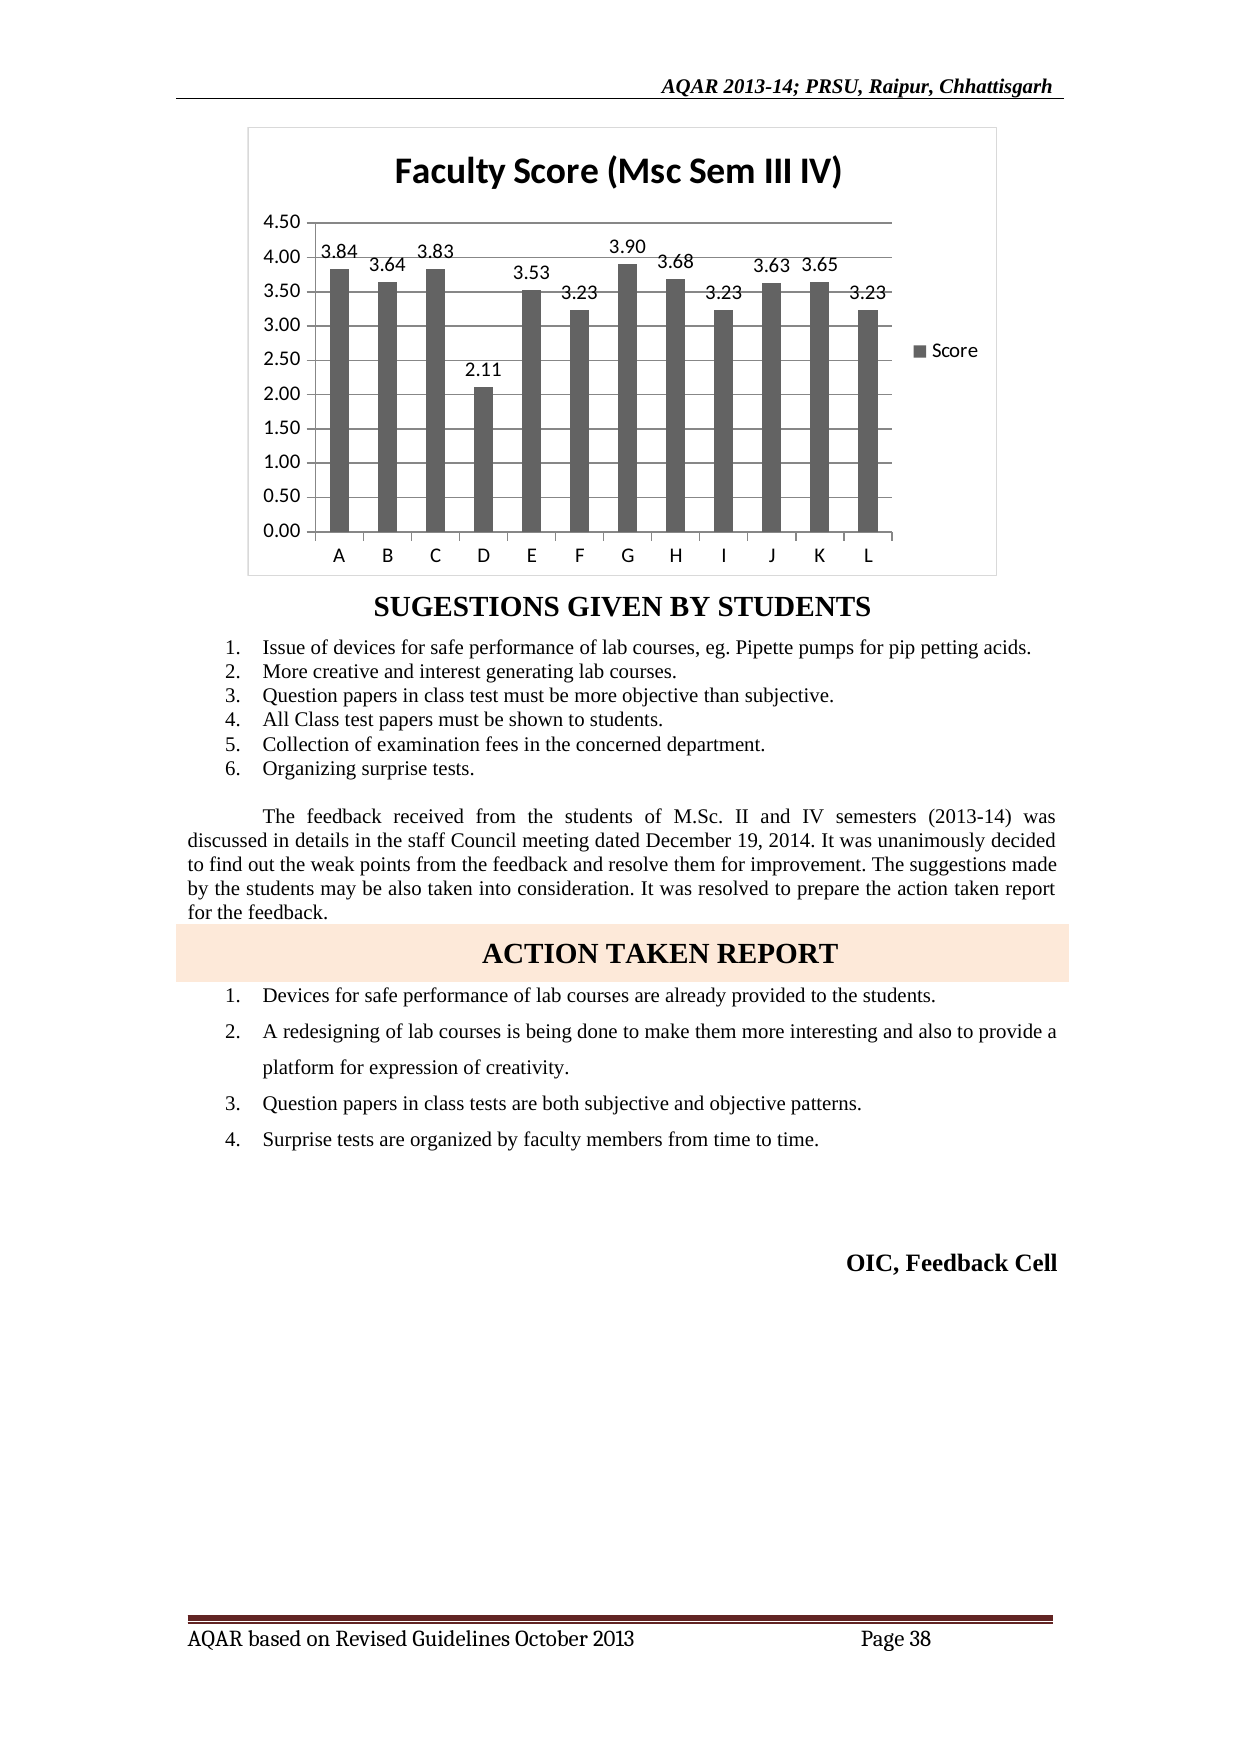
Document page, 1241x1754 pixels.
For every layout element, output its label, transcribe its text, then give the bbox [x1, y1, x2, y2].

table_cell OIC, Feedback Cell [176, 1185, 1069, 1353]
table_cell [176, 127, 1069, 804]
table_cell ACTION TAKEN REPORT [176, 924, 1069, 982]
table_cell Devices for safe performance of lab courses are already provided to the students. A redesigning of lab courses is being done to make them more interesting and also to provide a platform for expression of creativity. Question papers in class tests are both subjective and objective patterns. Surprise tests are organized by faculty members from time to time. [176, 983, 1069, 1185]
table_cell The feedback received from the students of M.Sc. II and IV semesters (2013-14) was discussed in details in the staff Council meeting dated December 19, 2014. It was unanimously decided to find out the weak points from the feedback and resolve them for improvement. The suggestions made by the students may be also taken into consideration. It was resolved to prepare the action taken report for the feedback. [176, 804, 1069, 924]
